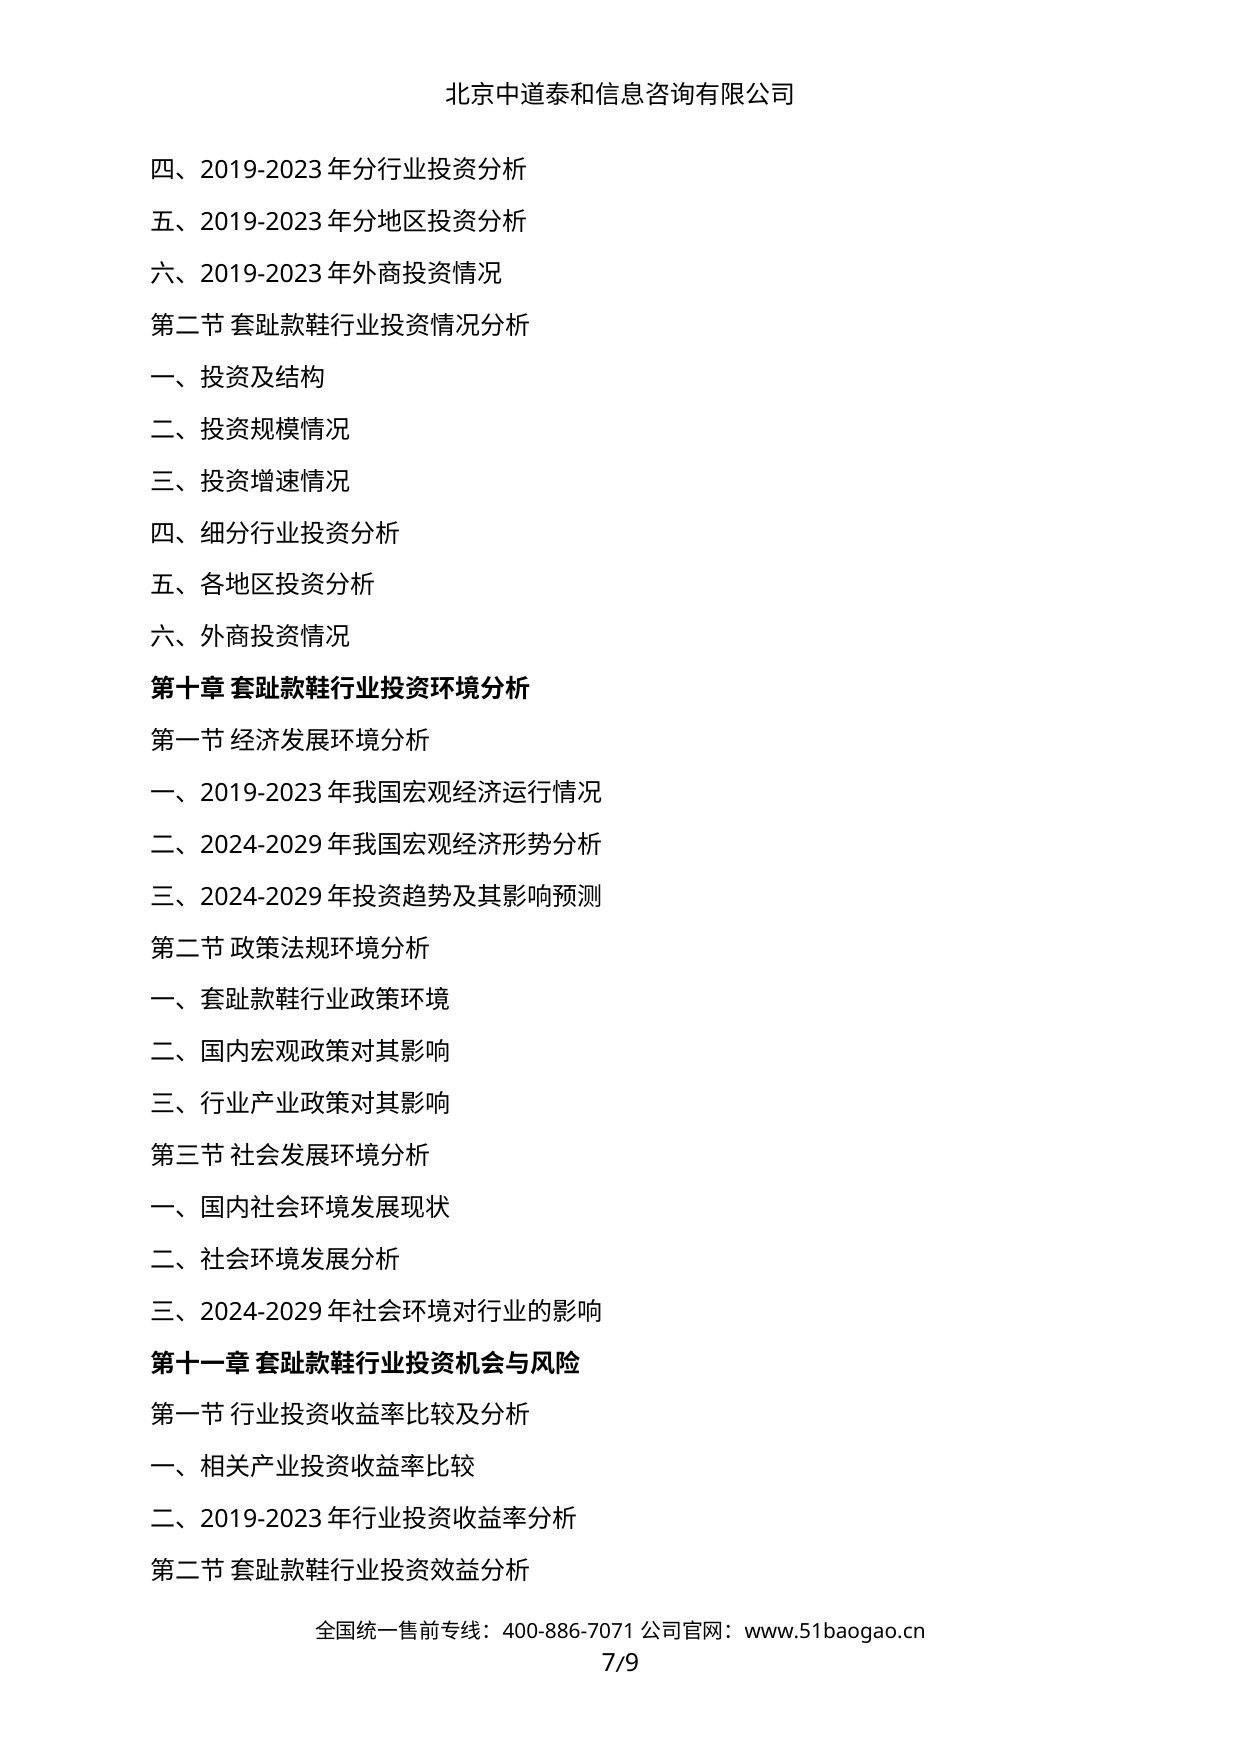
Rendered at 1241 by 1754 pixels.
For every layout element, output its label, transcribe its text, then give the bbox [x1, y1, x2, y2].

text 一、国内社会环境发展现状 [150, 1187, 1090, 1224]
text 五、各地区投资分析 [150, 565, 1090, 601]
text 六、2019-2023年外商投资情况 [150, 254, 1090, 290]
text 第二节 套趾款鞋行业投资效益分析 [150, 1551, 1090, 1587]
text 第十一章 套趾款鞋行业投资机会与风险 [150, 1343, 1090, 1379]
text 四、细分行业投资分析 [150, 513, 1090, 549]
text 三、行业产业政策对其影响 [150, 1084, 1090, 1120]
text 第一节 行业投资收益率比较及分析 [150, 1395, 1090, 1431]
text 第二节 政策法规环境分析 [150, 928, 1090, 964]
text 二、2019-2023年行业投资收益率分析 [150, 1499, 1090, 1535]
text 一、2019-2023年我国宏观经济运行情况 [150, 772, 1090, 809]
text 六、外商投资情况 [150, 617, 1090, 653]
text 二、2024-2029年我国宏观经济形势分析 [150, 824, 1090, 861]
text 一、套趾款鞋行业政策环境 [150, 980, 1090, 1016]
text 二、国内宏观政策对其影响 [150, 1032, 1090, 1068]
text 四、2019-2023年分行业投资分析 [150, 150, 1090, 186]
text 五、2019-2023年分地区投资分析 [150, 202, 1090, 238]
text 第二节 套趾款鞋行业投资情况分析 [150, 306, 1090, 342]
text 三、投资增速情况 [150, 461, 1090, 497]
text 二、投资规模情况 [150, 409, 1090, 446]
text 第三节 社会发展环境分析 [150, 1136, 1090, 1172]
text 一、投资及结构 [150, 357, 1090, 394]
text 第一节 经济发展环境分析 [150, 721, 1090, 757]
text 二、社会环境发展分析 [150, 1239, 1090, 1276]
text 一、相关产业投资收益率比较 [150, 1447, 1090, 1483]
text 三、2024-2029年社会环境对行业的影响 [150, 1291, 1090, 1327]
text 三、2024-2029年投资趋势及其影响预测 [150, 876, 1090, 912]
text 第十章 套趾款鞋行业投资环境分析 [150, 669, 1090, 705]
